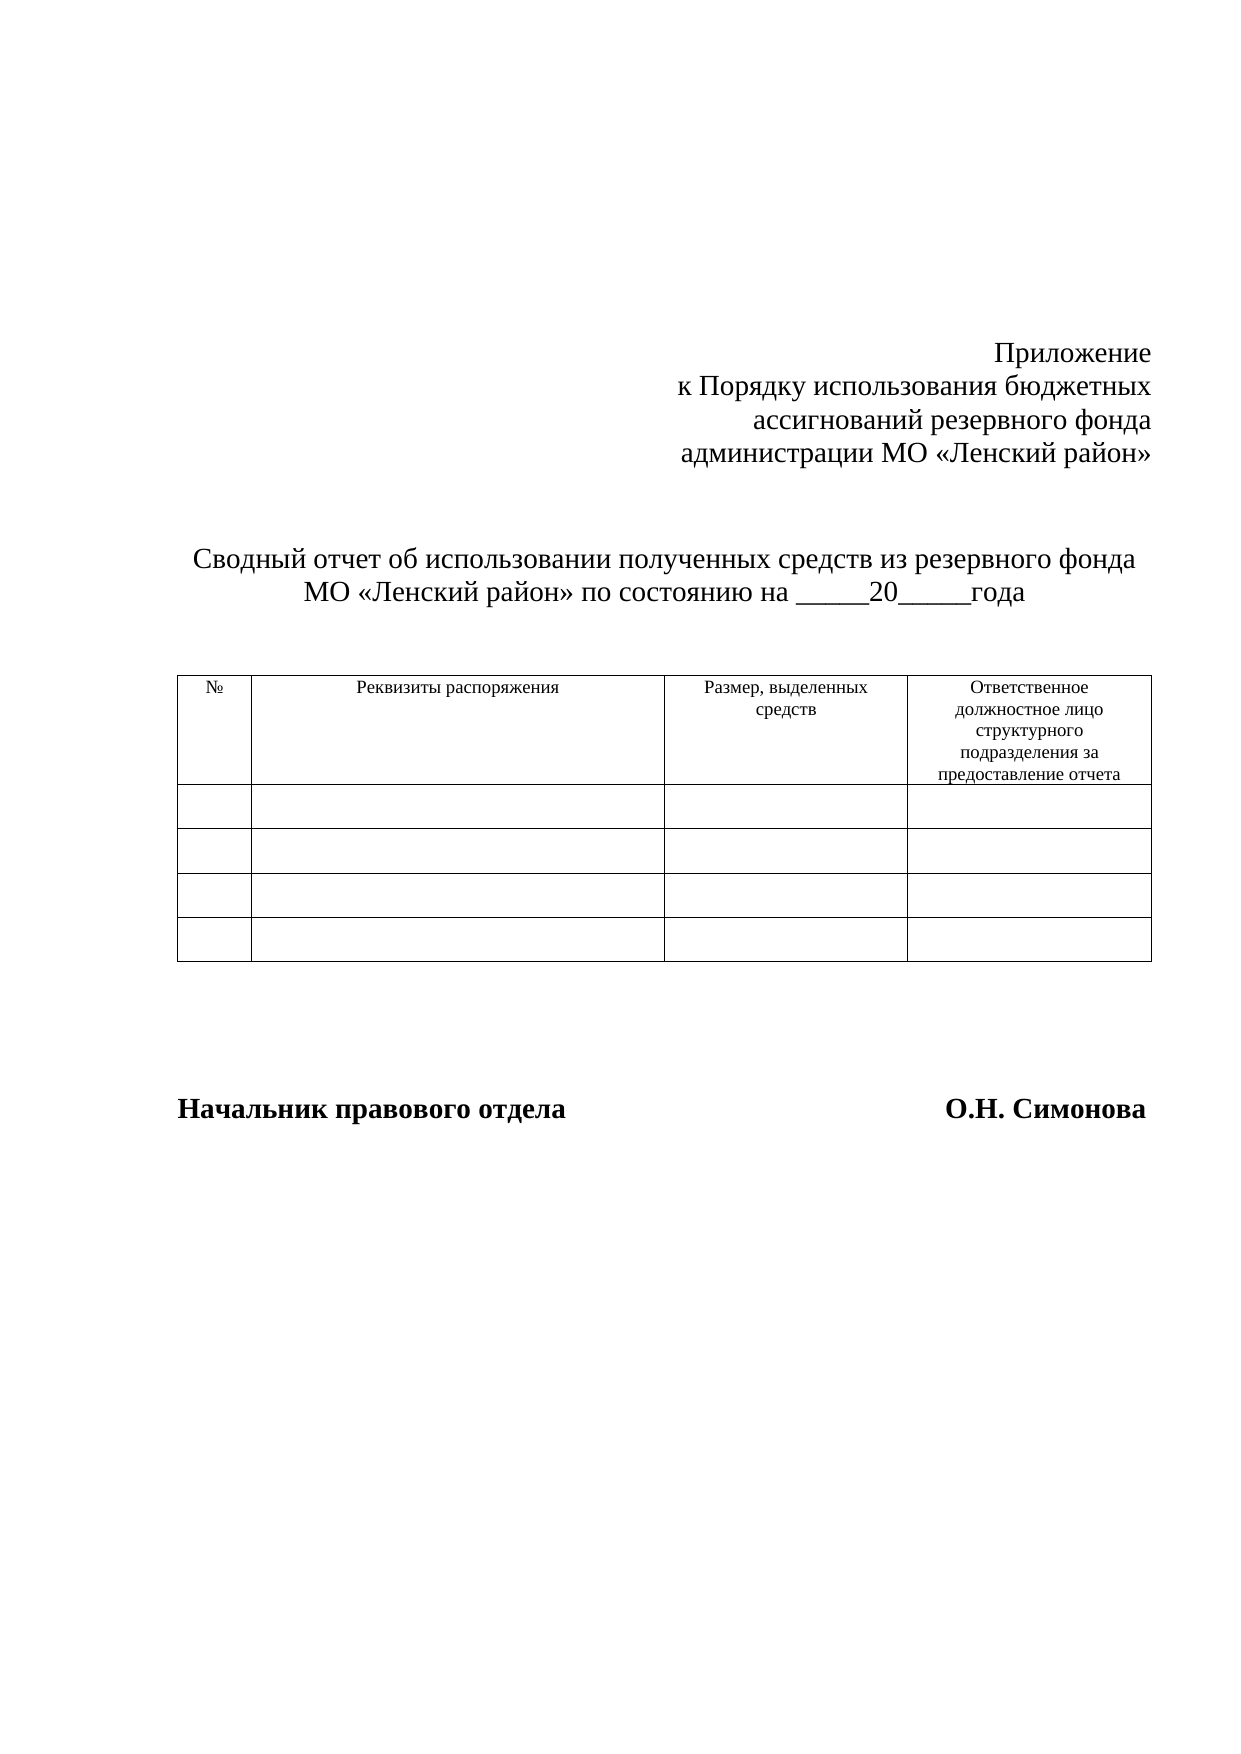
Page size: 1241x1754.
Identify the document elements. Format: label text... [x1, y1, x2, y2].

table_cell [252, 829, 664, 872]
table_cell [252, 918, 664, 961]
table_cell [908, 874, 1151, 917]
text Начальник правового отдела О.Н. Симонова [177, 1092, 1152, 1125]
text Приложение [177, 335, 1152, 368]
table_cell [908, 829, 1151, 872]
table_header Реквизиты распоряжения [252, 676, 664, 784]
text ассигнований резервного фонда [177, 402, 1152, 435]
table_header Ответственное должностное лицо структурного подразделения за предоставление отчета [908, 676, 1151, 784]
table_header Размер, выделенных средств [665, 676, 907, 784]
table_cell [665, 874, 907, 917]
table_cell [908, 785, 1151, 828]
table_cell [665, 918, 907, 961]
table_cell [665, 785, 907, 828]
text администрации МО «Ленский район» [177, 435, 1152, 469]
table_cell [252, 785, 664, 828]
table_cell [178, 874, 251, 917]
text к Порядку использования бюджетных [177, 368, 1152, 402]
table_cell [665, 829, 907, 872]
table_cell [178, 829, 251, 872]
table_cell [178, 785, 251, 828]
table_cell [252, 874, 664, 917]
table_header № [178, 676, 251, 784]
text Сводный отчет об использовании полученных средств из резервного фонда МО «Ленский район» по состоянию на _____20_____года [177, 541, 1152, 608]
table_cell [908, 918, 1151, 961]
table_cell [178, 918, 251, 961]
